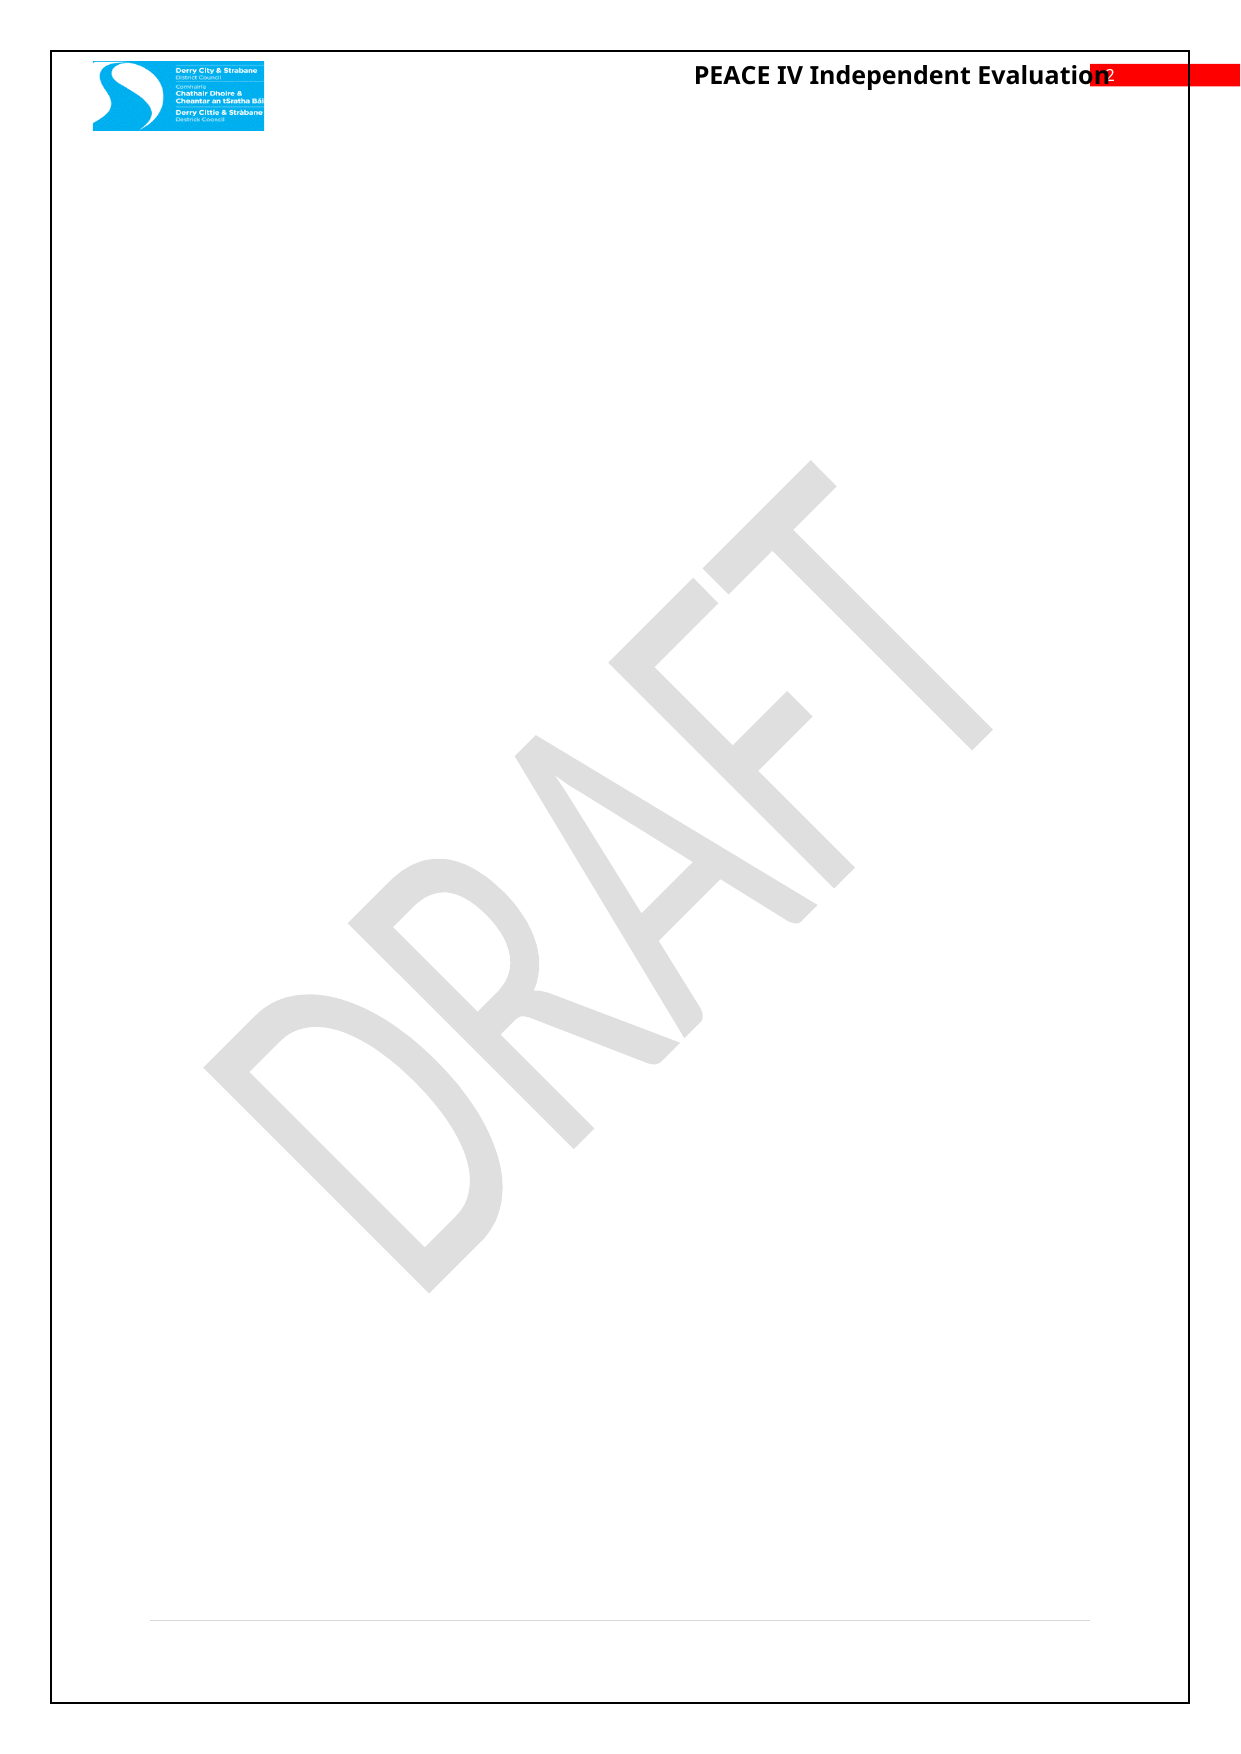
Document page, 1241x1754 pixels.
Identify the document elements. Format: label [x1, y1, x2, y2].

picture [92, 61, 163, 122]
